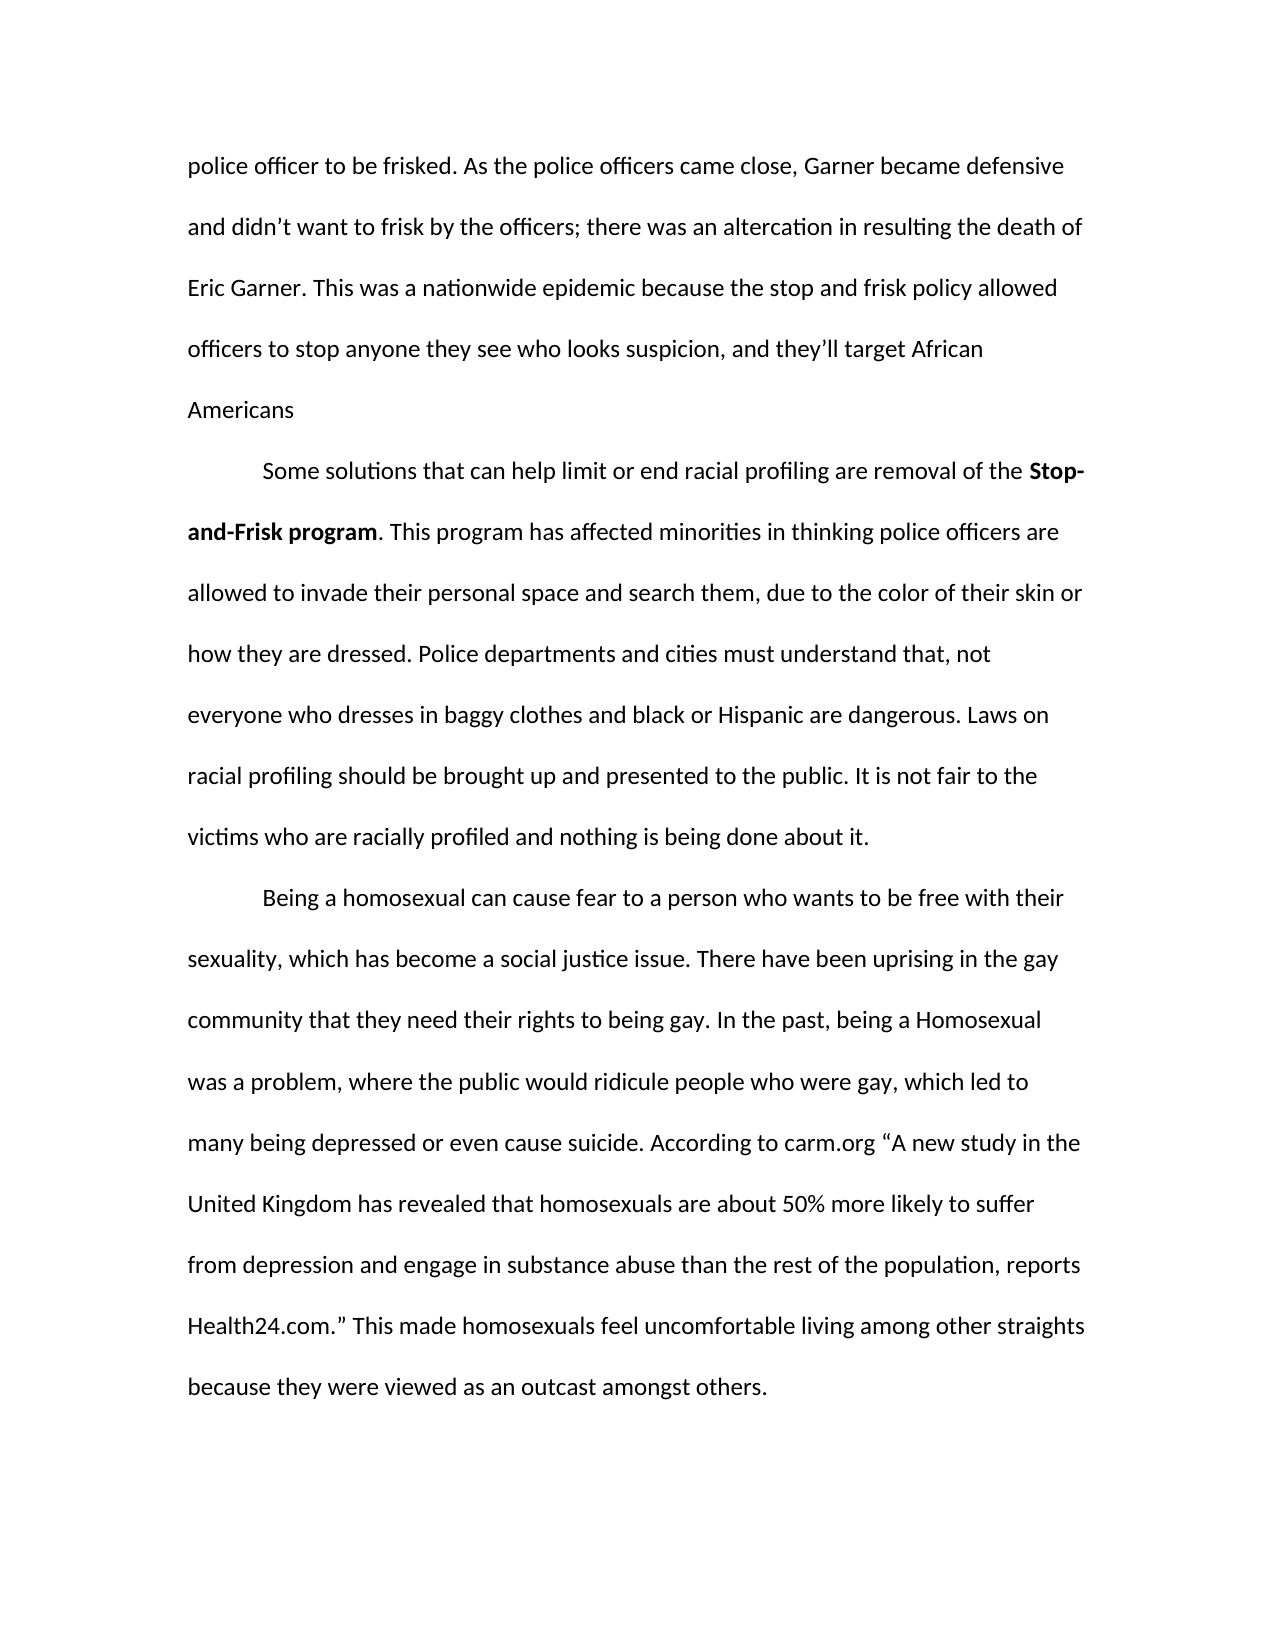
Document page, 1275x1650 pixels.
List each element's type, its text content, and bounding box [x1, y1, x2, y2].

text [187, 150, 1087, 425]
text Some solutions that can help limit or end racial profiling are removal of the Stop-and-Frisk program. This program has affected minorities in thinking police officers are allowed to invade their personal space and search them, due to the color of their skin or how they are dressed. Police departments and cities must understand that, not everyone who dresses in baggy clothes and black or Hispanic are dangerous. Laws on racial profiling should be brought up and presented to the public. It is not fair to the victims who are racially profiled and nothing is being done about it. [187, 455, 1087, 852]
text Being a homosexual can cause fear to a person who wants to be free with their sexuality, which has become a social justice issue. There have been uprising in the gay community that they need their rights to being gay. In the past, being a Homosexual was a problem, where the public would ridicule people who were gay, which led to many being depressed or even cause suicide. According to carm.org “A new study in the United Kingdom has revealed that homosexuals are about 50% more likely to suffer from depression and engage in substance abuse than the rest of the population, reports Health24.com.” This made homosexuals feel uncomfortable living among other straights because they were viewed as an outcast amongst others. [187, 882, 1087, 1401]
